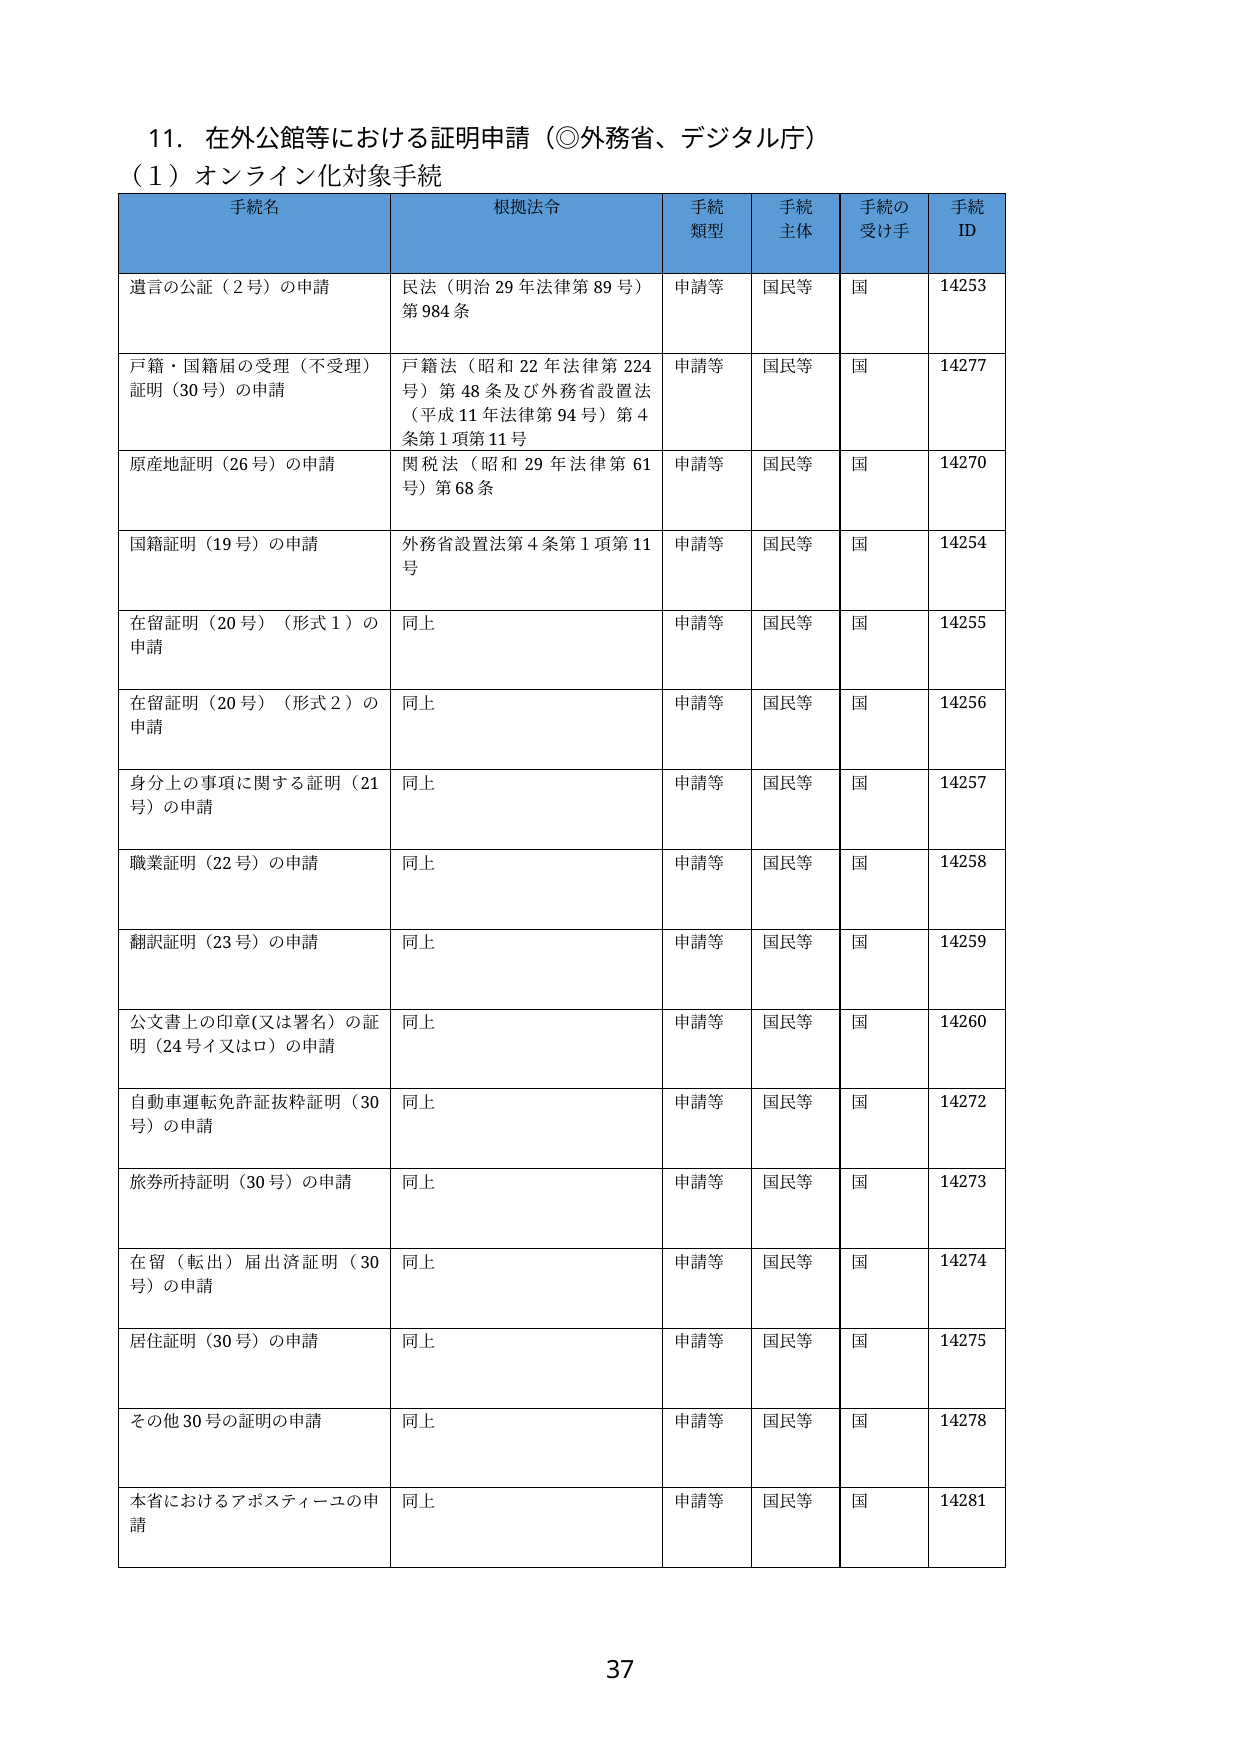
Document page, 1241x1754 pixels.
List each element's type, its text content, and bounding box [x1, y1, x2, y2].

table_cell 国民等 [752, 1010, 839, 1088]
table_cell 国民等 [752, 451, 839, 530]
table_cell 14258 [929, 850, 1005, 929]
table_cell 申請等 [663, 1488, 751, 1567]
table_cell 国民等 [752, 354, 839, 450]
table_cell 申請等 [663, 611, 751, 689]
table_cell 14270 [929, 451, 1005, 530]
table_cell 国民等 [752, 1089, 839, 1168]
table_cell 国民等 [752, 690, 839, 769]
table_header 手続ID [929, 194, 1005, 273]
table_cell 申請等 [663, 690, 751, 769]
table_cell 国 [841, 690, 928, 769]
table_cell 遺言の公証（２号）の申請 [119, 274, 390, 353]
table_cell その他30号の証明の申請 [119, 1409, 390, 1487]
table_cell 戸籍法（昭和22年法律第224号）第48条及び外務省設置法（平成11年法律第94号）第４条第１項第11号 [391, 354, 662, 450]
table_cell 国 [841, 1249, 928, 1328]
table_cell 14275 [929, 1329, 1005, 1407]
table_cell 申請等 [663, 1169, 751, 1248]
table_header 手続名 [119, 194, 390, 273]
table_cell 同上 [391, 1089, 662, 1168]
table_cell 14274 [929, 1249, 1005, 1328]
table_cell 国民等 [752, 770, 839, 849]
table_cell 14255 [929, 611, 1005, 689]
table_cell 申請等 [663, 531, 751, 609]
table_cell 公文書上の印章(又は署名）の証明（24号イ又はロ）の申請 [119, 1010, 390, 1088]
table_cell 同上 [391, 770, 662, 849]
table_cell 14257 [929, 770, 1005, 849]
table_cell 身分上の事項に関する証明（21号）の申請 [119, 770, 390, 849]
table_header 手続 主体 [752, 194, 839, 273]
table_cell 14273 [929, 1169, 1005, 1248]
table_cell 14253 [929, 274, 1005, 353]
table_cell 同上 [391, 1010, 662, 1088]
table_header 手続の受け手 [841, 194, 928, 273]
table_cell 14281 [929, 1488, 1005, 1567]
table_cell 申請等 [663, 1409, 751, 1487]
table_cell 国民等 [752, 850, 839, 929]
table_cell 同上 [391, 1169, 662, 1248]
table_cell 申請等 [663, 1249, 751, 1328]
table_cell 同上 [391, 1329, 662, 1407]
table_cell 在留（転出）届出済証明（30号）の申請 [119, 1249, 390, 1328]
table_cell 申請等 [663, 354, 751, 450]
table_cell 国民等 [752, 1169, 839, 1248]
table_cell 国 [841, 930, 928, 1008]
text （１）オンライン化対象手続 [118, 156, 1122, 193]
table_cell 同上 [391, 1409, 662, 1487]
table_cell 民法（明治29年法律第89号）第984条 [391, 274, 662, 353]
table_cell 国 [841, 354, 928, 450]
table_header 根拠法令 [391, 194, 662, 273]
table_cell 申請等 [663, 850, 751, 929]
table_cell 国 [841, 451, 928, 530]
table_cell 14256 [929, 690, 1005, 769]
table_cell 同上 [391, 1488, 662, 1567]
table_cell 本省におけるアポスティーユの申請 [119, 1488, 390, 1567]
table_cell 国民等 [752, 611, 839, 689]
table_cell 14278 [929, 1409, 1005, 1487]
table_cell 関税法（昭和29年法律第61号）第68条 [391, 451, 662, 530]
table_cell 国民等 [752, 1488, 839, 1567]
table_cell 国 [841, 1089, 928, 1168]
table_cell 国民等 [752, 531, 839, 609]
table_cell 14254 [929, 531, 1005, 609]
table_cell 原産地証明（26号）の申請 [119, 451, 390, 530]
table_cell 申請等 [663, 451, 751, 530]
table_cell 戸籍・国籍届の受理（不受理）証明（30号）の申請 [119, 354, 390, 450]
table_cell 国 [841, 1488, 928, 1567]
table_cell 14259 [929, 930, 1005, 1008]
table_cell 国籍証明（19号）の申請 [119, 531, 390, 609]
table_header 手続 類型 [663, 194, 751, 273]
text 在外公館等における証明申請（◎外務省、デジタル庁） [148, 118, 1122, 156]
table_cell 国民等 [752, 1249, 839, 1328]
table_cell 国 [841, 1409, 928, 1487]
table_cell 国 [841, 1010, 928, 1088]
table_cell 14260 [929, 1010, 1005, 1088]
table_cell 国 [841, 531, 928, 609]
table_cell 国民等 [752, 274, 839, 353]
table_cell 同上 [391, 611, 662, 689]
table_cell 同上 [391, 850, 662, 929]
table_cell 申請等 [663, 1329, 751, 1407]
table_cell 国 [841, 611, 928, 689]
table_cell 申請等 [663, 930, 751, 1008]
table_cell 外務省設置法第４条第１項第11号 [391, 531, 662, 609]
table_cell 申請等 [663, 274, 751, 353]
table_cell 14277 [929, 354, 1005, 450]
table_cell 14272 [929, 1089, 1005, 1168]
table_cell 申請等 [663, 770, 751, 849]
table_cell 国民等 [752, 1409, 839, 1487]
table_cell 在留証明（20号）（形式２）の申請 [119, 690, 390, 769]
table_cell 国 [841, 770, 928, 849]
table_cell 国 [841, 274, 928, 353]
table_cell 自動車運転免許証抜粋証明（30号）の申請 [119, 1089, 390, 1168]
table_cell 同上 [391, 690, 662, 769]
table_cell 申請等 [663, 1010, 751, 1088]
table_cell 旅券所持証明（30号）の申請 [119, 1169, 390, 1248]
table_cell 国民等 [752, 1329, 839, 1407]
table_cell 在留証明（20号）（形式１）の申請 [119, 611, 390, 689]
table_cell 居住証明（30号）の申請 [119, 1329, 390, 1407]
table_cell 同上 [391, 930, 662, 1008]
table_cell 国民等 [752, 930, 839, 1008]
table_cell 同上 [391, 1249, 662, 1328]
table_cell 国 [841, 850, 928, 929]
table_cell 国 [841, 1329, 928, 1407]
table_cell 申請等 [663, 1089, 751, 1168]
table_cell 翻訳証明（23号）の申請 [119, 930, 390, 1008]
table_cell 職業証明（22号）の申請 [119, 850, 390, 929]
table_cell 国 [841, 1169, 928, 1248]
